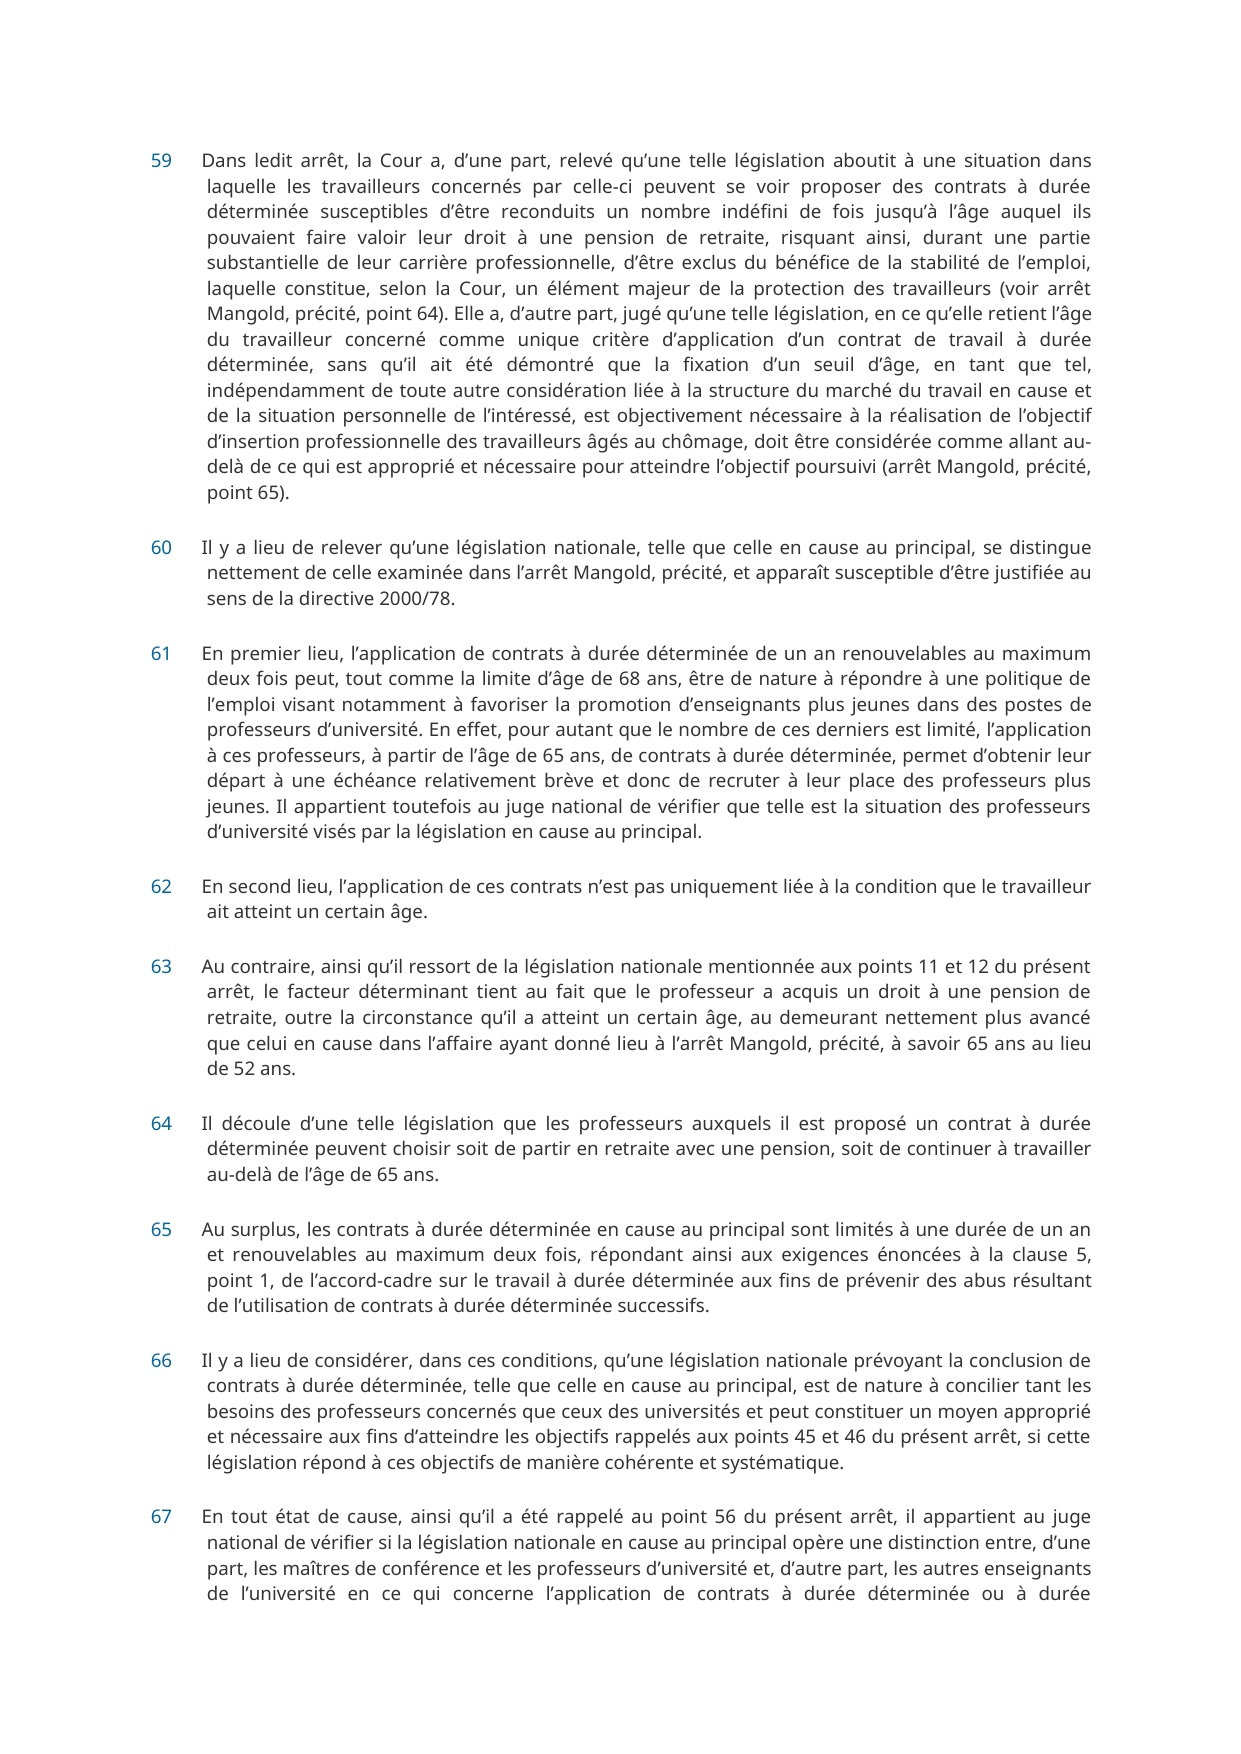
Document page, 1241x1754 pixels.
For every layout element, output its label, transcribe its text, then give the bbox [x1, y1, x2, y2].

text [151, 1504, 1093, 1606]
text 60 Il y a lieu de relever qu’une législation nationale, telle que celle en cause au principal, se distingue nettement de celle examinée dans l’arrêt Mangold, précité, et apparaît susceptible d’être justifiée au sens de la directive 2000/78. [151, 534, 1093, 611]
text 61 En premier lieu, l’application de contrats à durée déterminée de un an renouvelables au maximum deux fois peut, tout comme la limite d’âge de 68 ans, être de nature à répondre à une politique de l’emploi visant notamment à favoriser la promotion d’enseignants plus jeunes dans des postes de professeurs d’université. En effet, pour autant que le nombre de ces derniers est limité, l’application à ces professeurs, à partir de l’âge de 65 ans, de contrats à durée déterminée, permet d’obtenir leur départ à une échéance relativement brève et donc de recruter à leur place des professeurs plus jeunes. Il appartient toutefois au juge national de vérifier que telle est la situation des professeurs d’université visés par la législation en cause au principal. [151, 640, 1093, 844]
text 66 Il y a lieu de considérer, dans ces conditions, qu’une législation nationale prévoyant la conclusion de contrats à durée déterminée, telle que celle en cause au principal, est de nature à concilier tant les besoins des professeurs concernés que ceux des universités et peut constituer un moyen approprié et nécessaire aux fins d’atteindre les objectifs rappelés aux points 45 et 46 du présent arrêt, si cette législation répond à ces objectifs de manière cohérente et systématique. [151, 1347, 1093, 1475]
text 63 Au contraire, ainsi qu’il ressort de la législation nationale mentionnée aux points 11 et 12 du présent arrêt, le facteur déterminant tient au fait que le professeur a acquis un droit à une pension de retraite, outre la circonstance qu’il a atteint un certain âge, au demeurant nettement plus avancé que celui en cause dans l’affaire ayant donné lieu à l’arrêt Mangold, précité, à savoir 65 ans au lieu de 52 ans. [151, 953, 1093, 1081]
text 62 En second lieu, l’application de ces contrats n’est pas uniquement liée à la condition que le travailleur ait atteint un certain âge. [151, 873, 1093, 924]
text 59 Dans ledit arrêt, la Cour a, d’une part, relevé qu’une telle législation aboutit à une situation dans laquelle les travailleurs concernés par celle-ci peuvent se voir proposer des contrats à durée déterminée susceptibles d’être reconduits un nombre indéfini de fois jusqu’à l’âge auquel ils pouvaient faire valoir leur droit à une pension de retraite, risquant ainsi, durant une partie substantielle de leur carrière professionnelle, d’être exclus du bénéfice de la stabilité de l’emploi, laquelle constitue, selon la Cour, un élément majeur de la protection des travailleurs (voir arrêt Mangold, précité, point 64). Elle a, d’autre part, jugé qu’une telle législation, en ce qu’elle retient l’âge du travailleur concerné comme unique critère d’application d’un contrat de travail à durée déterminée, sans qu’il ait été démontré que la fixation d’un seuil d’âge, en tant que tel, indépendamment de toute autre considération liée à la structure du marché du travail en cause et de la situation personnelle de l’intéressé, est objectivement nécessaire à la réalisation de l’objectif d’insertion professionnelle des travailleurs âgés au chômage, doit être considérée comme allant au-delà de ce qui est approprié et nécessaire pour atteindre l’objectif poursuivi (arrêt Mangold, précité, point 65). [151, 148, 1093, 505]
text 64 Il découle d’une telle législation que les professeurs auxquels il est proposé un contrat à durée déterminée peuvent choisir soit de partir en retraite avec une pension, soit de continuer à travailler au-delà de l’âge de 65 ans. [151, 1110, 1093, 1187]
text 65 Au surplus, les contrats à durée déterminée en cause au principal sont limités à une durée de un an et renouvelables au maximum deux fois, répondant ainsi aux exigences énoncées à la clause 5, point 1, de l’accord-cadre sur le travail à durée déterminée aux fins de prévenir des abus résultant de l’utilisation de contrats à durée déterminée successifs. [151, 1216, 1093, 1318]
